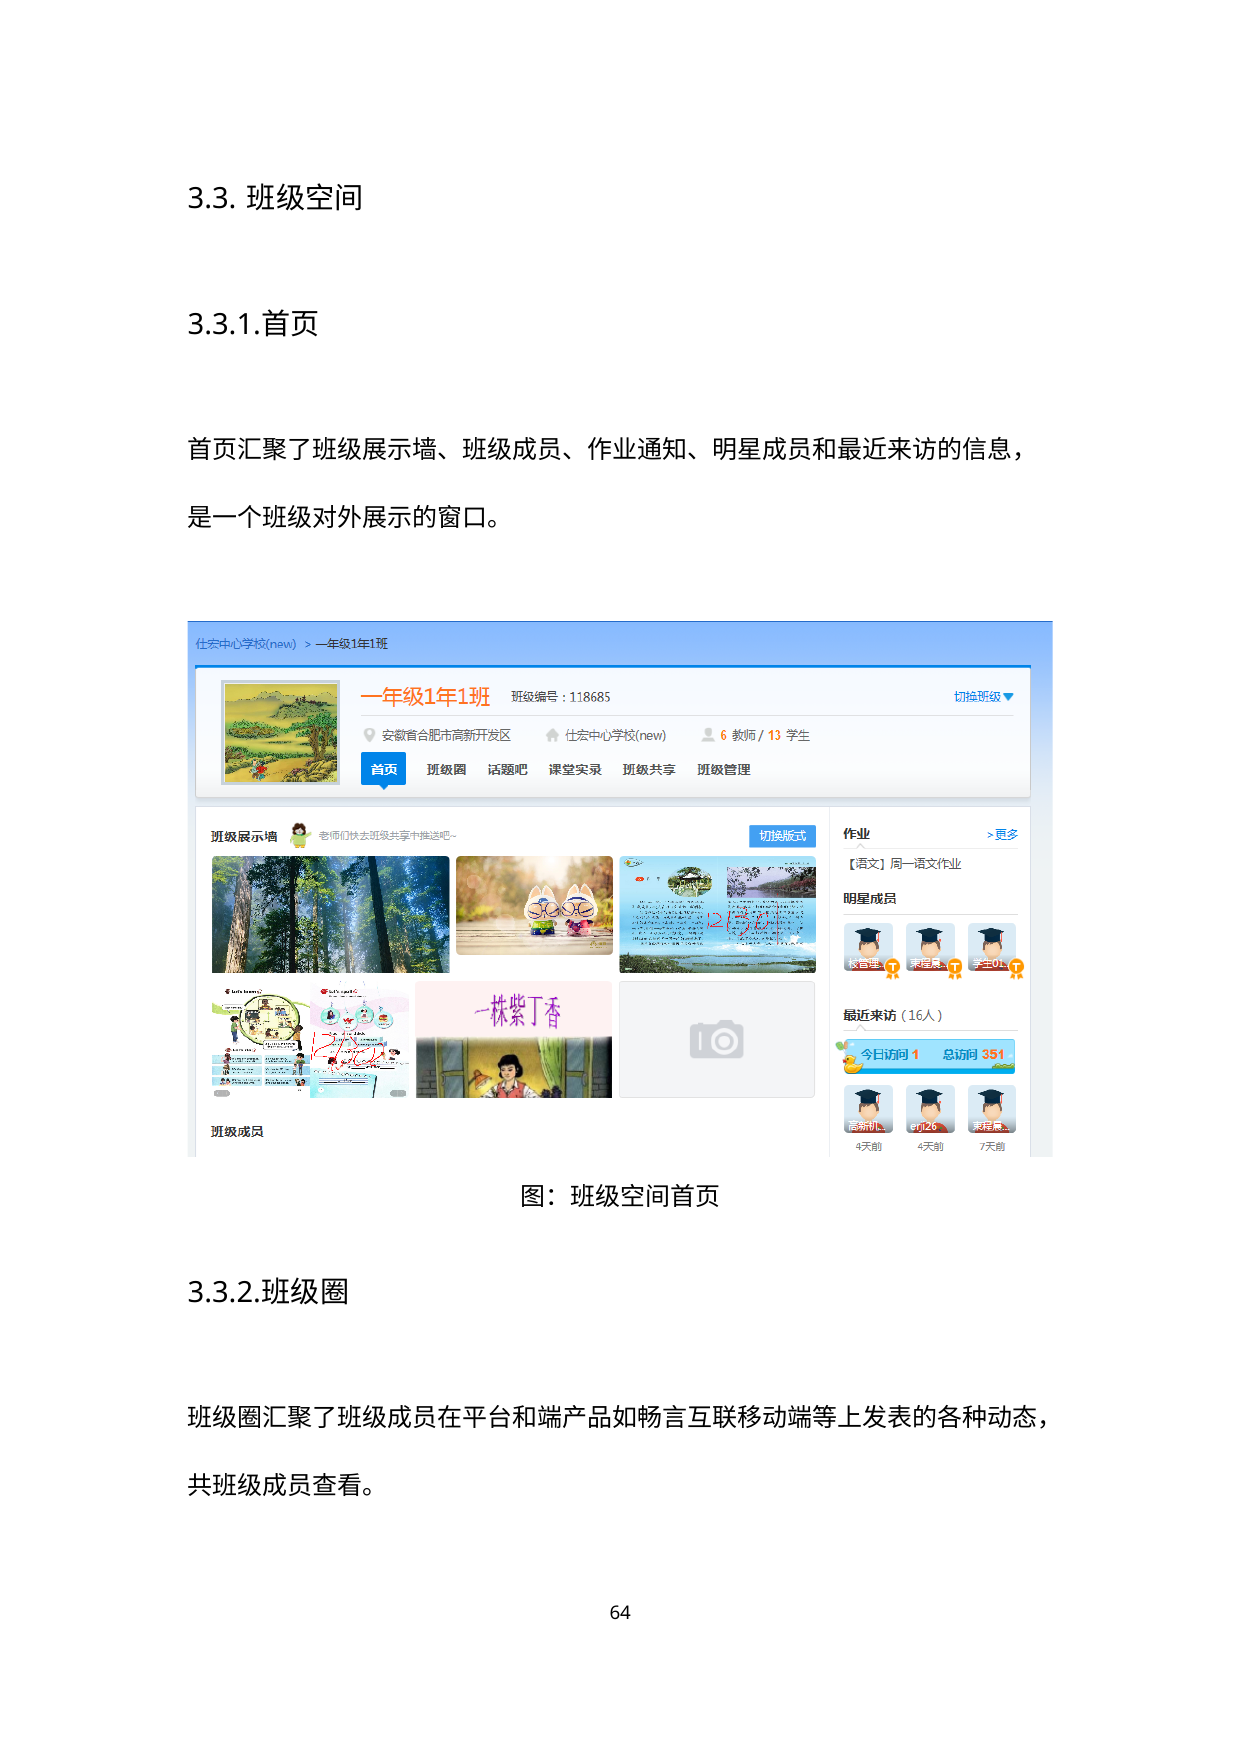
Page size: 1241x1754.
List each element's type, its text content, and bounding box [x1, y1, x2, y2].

text 图：班级空间首页 [187, 1161, 1053, 1228]
picture [187, 621, 1053, 1157]
text 首页汇聚了班级展示墙、班级成员、作业通知、明星成员和最近来访的信息，是一个班级对外展示的窗口。 [187, 413, 1053, 549]
subtitle 班级空间 [187, 162, 1053, 229]
subtitle 班级圈 [187, 1256, 1053, 1323]
subtitle 首页 [187, 288, 1053, 356]
text 班级圈汇聚了班级成员在平台和端产品如畅言互联移动端等上发表的各种动态，共班级成员查看。 [187, 1382, 1053, 1517]
